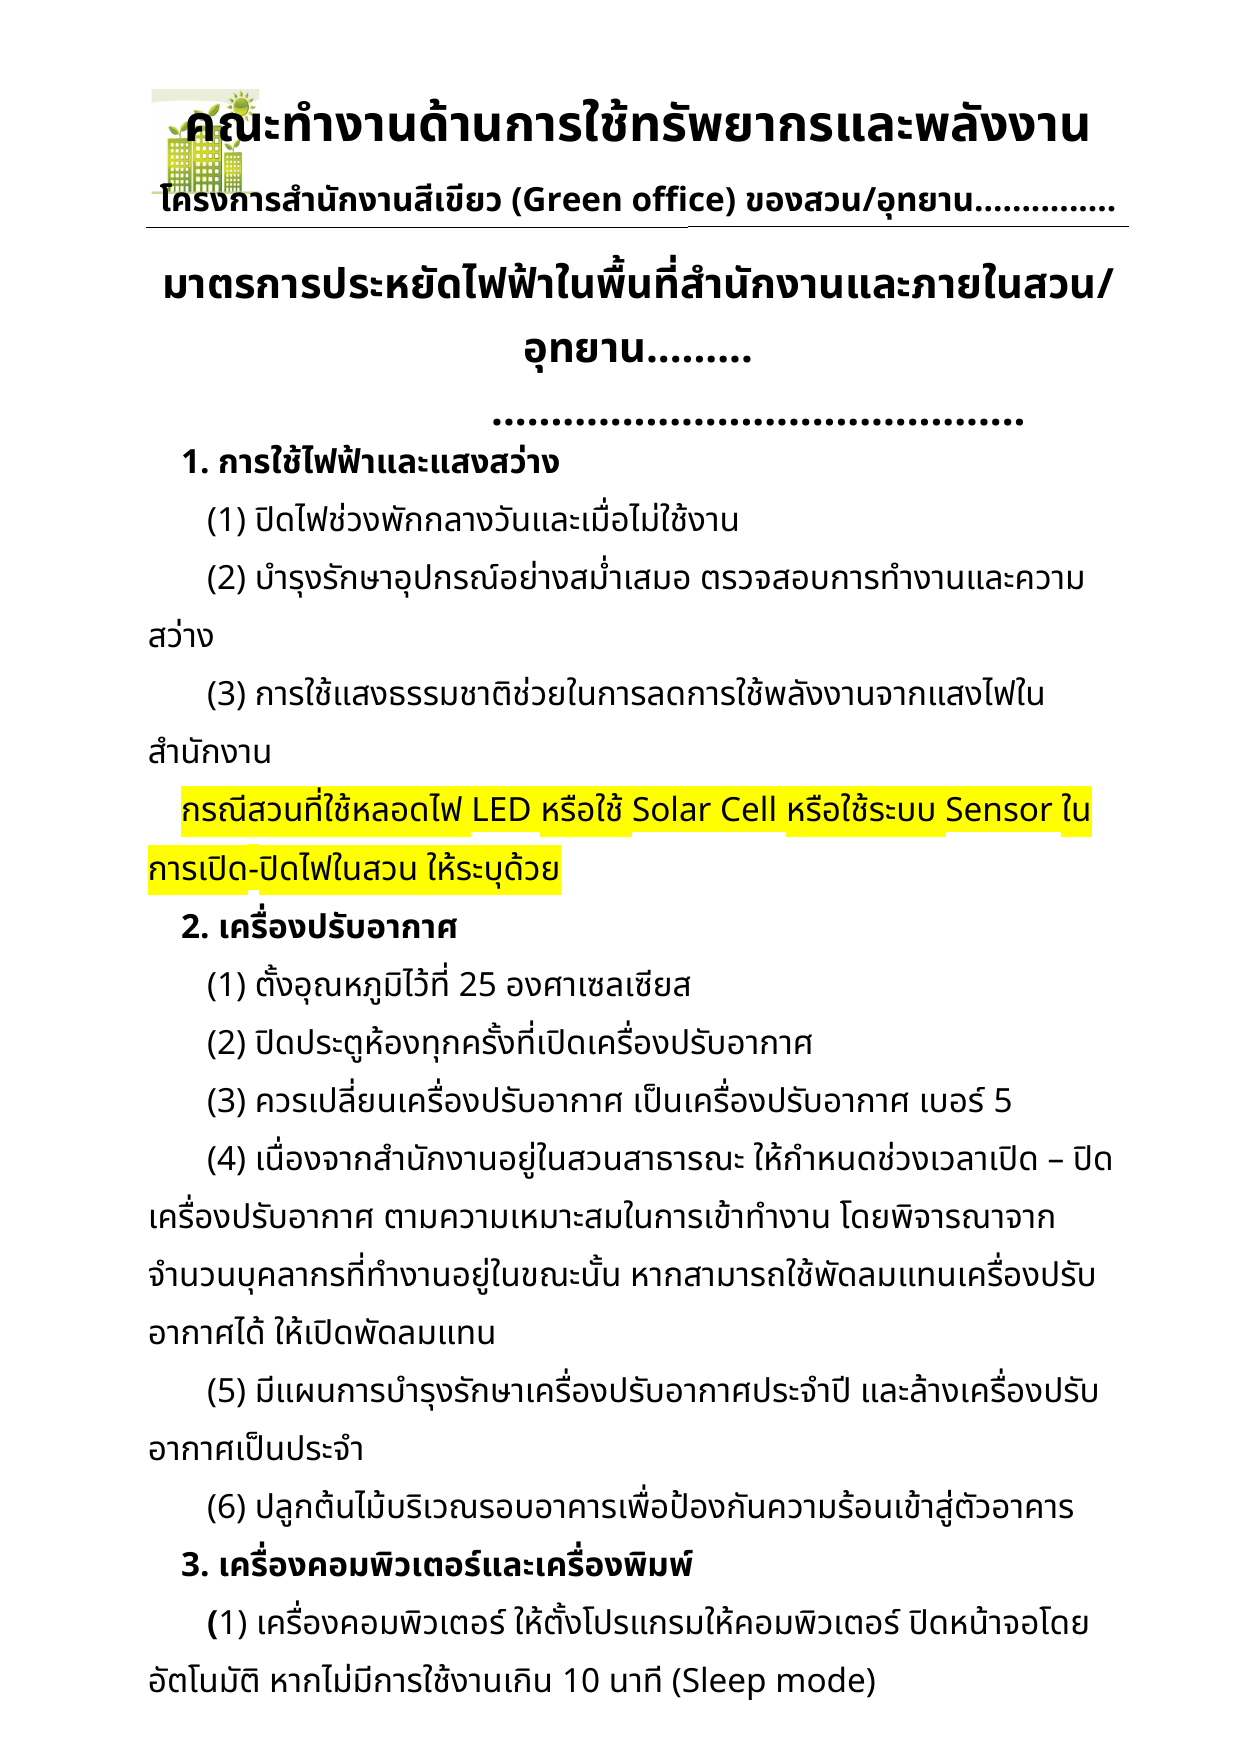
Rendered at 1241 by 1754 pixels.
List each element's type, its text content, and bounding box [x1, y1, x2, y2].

text มาตรการประหยัดไฟฟ้าในพื้นที่สำนักงานและภายในสวน/อุทยาน......... [148, 254, 1128, 381]
text (5) มีแผนการบำรุงรักษาเครื่องปรับอากาศประจำปี และล้างเครื่องปรับอากาศเป็นประจำ [148, 1367, 1128, 1475]
text (3) การใช้แสงธรรมชาติช่วยในการลดการใช้พลังงานจากแสงไฟในสำนักงาน [148, 670, 1128, 779]
text (2) บำรุงรักษาอุปกรณ์อย่างสม่ำเสมอ ตรวจสอบการทำงานและความสว่าง [148, 554, 1128, 663]
text 2. เครื่องปรับอากาศ [148, 902, 1128, 953]
text (2) ปิดประตูห้องทุกครั้งที่เปิดเครื่องปรับอากาศ [148, 1019, 1128, 1069]
text ............................................. [373, 381, 1128, 438]
text 3. เครื่องคอมพิวเตอร์และเครื่องพิมพ์ [148, 1541, 1128, 1592]
text กรณีสวนที่ใช้หลอดไฟ LED หรือใช้ Solar Cell หรือใช้ระบบ Sensor ในการเปิด-ปิดไฟในสวน ให้ระบุด้วย [148, 786, 1128, 895]
text (1) ปิดไฟช่วงพักกลางวันและเมื่อไม่ใช้งาน [148, 496, 1128, 547]
text คณะทำงานด้านการใช้ทรัพยากรและพลังงาน [148, 89, 1128, 164]
picture [151, 164, 260, 175]
text (1) ตั้งอุณหภูมิไว้ที่ 25 องศาเซลเซียส [148, 961, 1128, 1011]
text (3) ควรเปลี่ยนเครื่องปรับอากาศ เป็นเครื่องปรับอากาศ เบอร์ 5 [148, 1077, 1128, 1127]
text โครงการสำนักงานสีเขียว (Green office) ของสวน/อุทยาน............... [148, 175, 1128, 226]
text (1) เครื่องคอมพิวเตอร์ ให้ตั้งโปรแกรมให้คอมพิวเตอร์ ปิดหน้าจอโดยอัตโนมัติ หากไม่มีการใช้งานเกิน 10 นาที (Sleep mode) [148, 1599, 1128, 1708]
text 1. การใช้ไฟฟ้าและแสงสว่าง [148, 438, 1128, 488]
text (4) เนื่องจากสำนักงานอยู่ในสวนสาธารณะ ให้กำหนดช่วงเวลาเปิด – ปิดเครื่องปรับอากาศ ตามความเหมาะสมในการเข้าทำงาน โดยพิจารณาจากจำนวนบุคลากรที่ทำงานอยู่ในขณะนั้น หากสามารถใช้พัดลมแทนเครื่องปรับอากาศได้ ให้เปิดพัดลมแทน [148, 1135, 1128, 1359]
text (6) ปลูกต้นไม้บริเวณรอบอาคารเพื่อป้องกันความร้อนเข้าสู่ตัวอาคาร [148, 1483, 1128, 1533]
